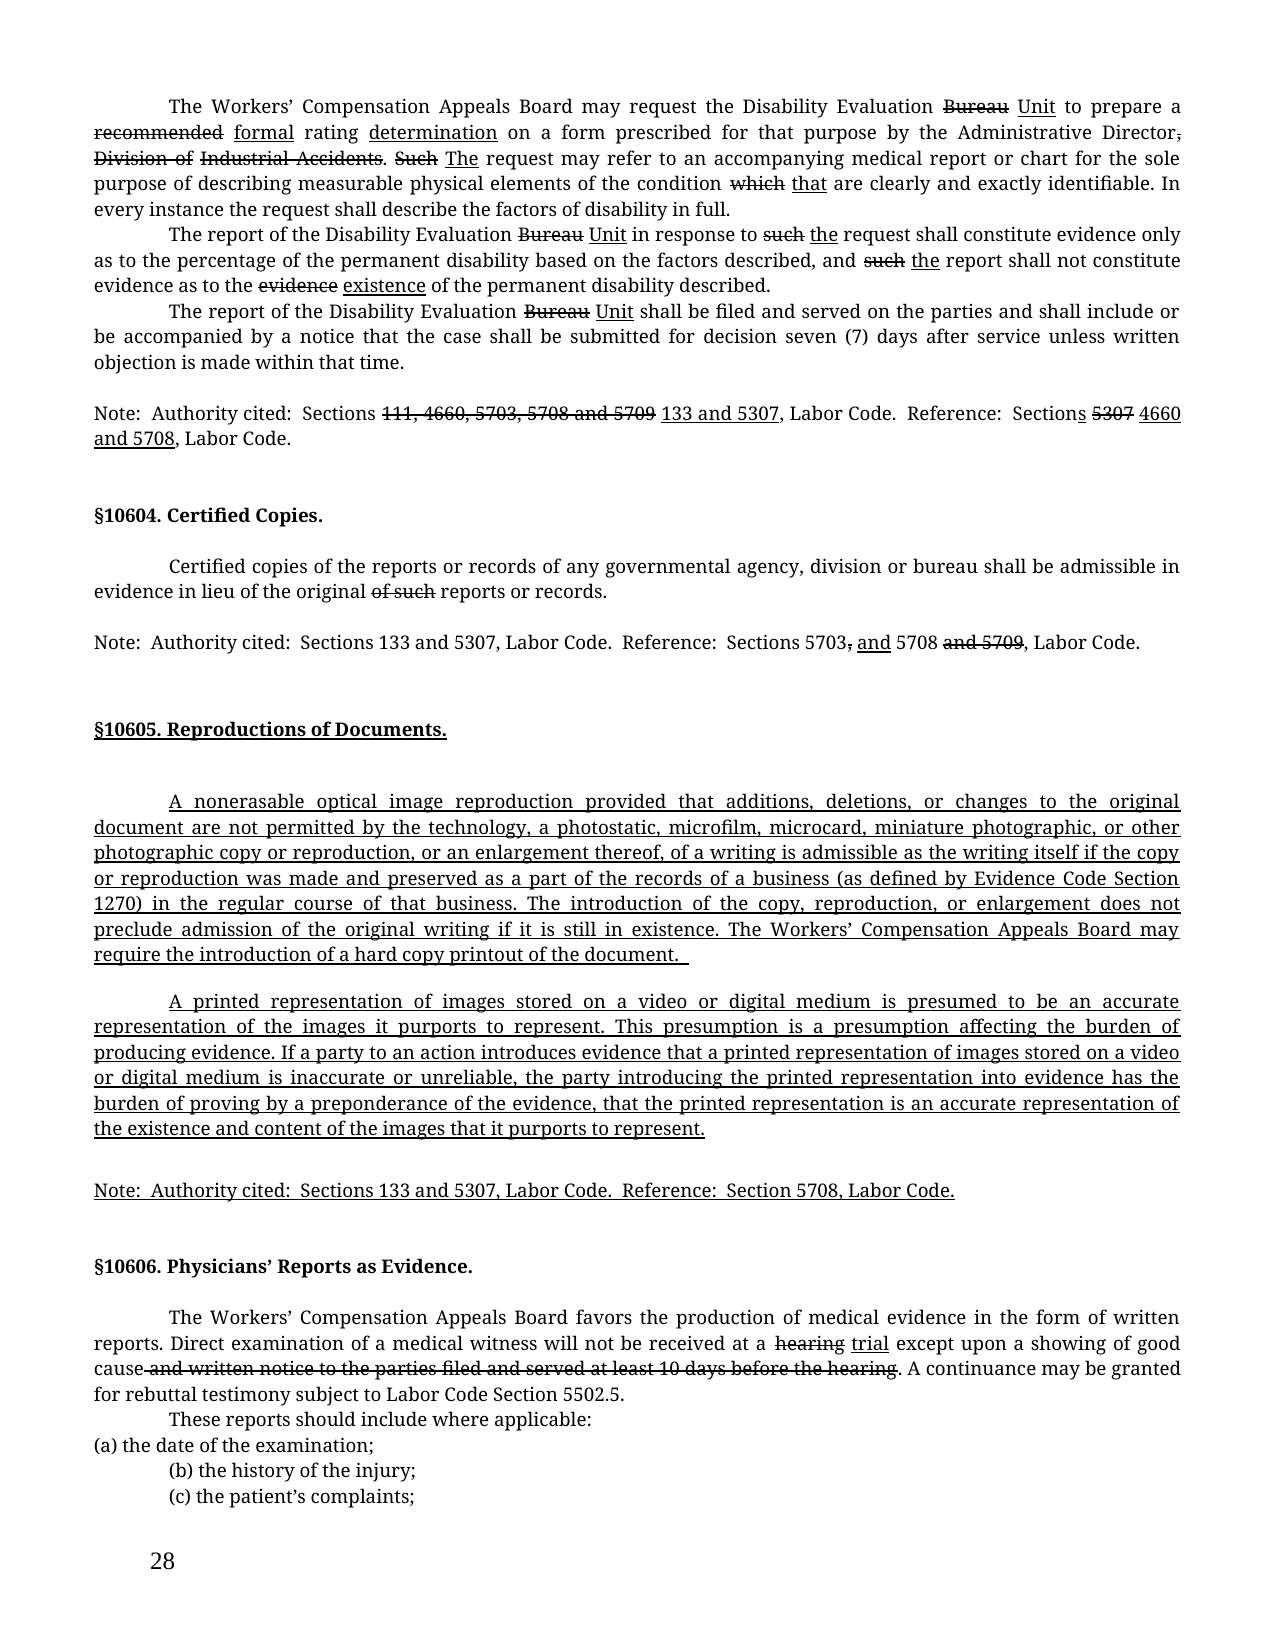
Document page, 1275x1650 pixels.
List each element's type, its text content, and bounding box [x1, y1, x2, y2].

text Note: Authority cited: Sections 133 and 5307, Labor Code. Reference: Section 5708, Labor Code. [94, 1177, 1181, 1203]
text §10605. Reproductions of Documents. [94, 717, 1181, 742]
text §10606. Physicians’ Reports as Evidence. [94, 1254, 1181, 1279]
text Note: Authority cited: Sections 111, 4660, 5703, 5708 and 5709 133 and 5307, Labor Code. Reference: Sections 5307 4660 and 5708, Labor Code. [94, 400, 1181, 451]
text These reports should include where applicable: [94, 1407, 1181, 1432]
text Note: Authority cited: Sections 133 and 5307, Labor Code. Reference: Sections 5703, and 5708 and 5709, Labor Code. [94, 630, 1181, 655]
text The Workers’ Compensation Appeals Board may request the Disability Evaluation Bureau Unit to prepare a recommended formal rating determination on a form prescribed for that purpose by the Administrative Director, Division of Industrial Accidents. Such The request may refer to an accompanying medical report or chart for the sole purpose of describing measurable physical elements of the condition which that are clearly and exactly identifiable. In every instance the request shall describe the factors of disability in full. [94, 94, 1181, 221]
text A nonerasable optical image reproduction provided that additions, deletions, or changes to the original document are not permitted by the technology, a photostatic, microfilm, microcard, miniature photographic, or other photographic copy or reproduction, or an enlargement thereof, of a writing is admissible as the writing itself if the copy or reproduction was made and preserved as a part of the records of a business (as defined by Evidence Code Section 1270) in the regular course of that business. The introduction of the copy, reproduction, or enlargement does not preclude admission of the original writing if it is still in existence. The Workers’ Compensation Appeals Board may require the introduction of a hard copy printout of the document. [94, 914, 1181, 967]
text A printed representation of images stored on a video or digital medium is presumed to be an accurate representation of the images it purports to represent. This presumption is a presumption affecting the burden of producing evidence. If a party to an action introduces evidence that a printed representation of images stored on a video or digital medium is inaccurate or unreliable, the party introducing the printed representation into evidence has the burden of proving by a preponderance of the evidence, that the printed representation is an accurate representation of the existence and content of the images that it purports to represent. [94, 988, 1181, 1035]
text The report of the Disability Evaluation Bureau Unit shall be filed and served on the parties and shall include or be accompanied by a notice that the case shall be submitted for decision seven (7) days after service unless written objection is made within that time. [94, 298, 1181, 374]
text §10604. Certified Copies. [94, 502, 1181, 528]
text (c) the patient’s complaints; [94, 1483, 1181, 1509]
text (b) the history of the injury; [94, 1458, 1181, 1483]
text A printed representation of images stored on a video or digital medium is presumed to be an accurate representation of the images it purports to represent. This presumption is a presumption affecting the burden of producing evidence. If a party to an action introduces evidence that a printed representation of images stored on a video or digital medium is inaccurate or unreliable, the party introducing the printed representation into evidence has the burden of proving by a preponderance of the evidence, that the printed representation is an accurate representation of the existence and content of the images that it purports to represent. [94, 1062, 1181, 1141]
text The Workers’ Compensation Appeals Board favors the production of medical evidence in the form of written reports. Direct examination of a medical witness will not be received at a hearing trial except upon a showing of good cause and written notice to the parties filed and served at least 10 days before the hearing. A continuance may be granted for rebuttal testimony subject to Labor Code Section 5502.5. [94, 1305, 1181, 1407]
text (a) the date of the examination; [94, 1432, 1181, 1458]
text Certified copies of the reports or records of any governmental agency, division or bureau shall be admissible in evidence in lieu of the original of such reports or records. [94, 553, 1181, 604]
text A nonerasable optical image reproduction provided that additions, deletions, or changes to the original document are not permitted by the technology, a photostatic, microfilm, microcard, miniature photographic, or other photographic copy or reproduction, or an enlargement thereof, of a writing is admissible as the writing itself if the copy or reproduction was made and preserved as a part of the records of a business (as defined by Evidence Code Section 1270) in the regular course of that business. The introduction of the copy, reproduction, or enlargement does not preclude admission of the original writing if it is still in existence. The Workers’ Compensation Appeals Board may require the introduction of a hard copy printout of the document. [94, 788, 1181, 836]
text The report of the Disability Evaluation Bureau Unit in response to such the request shall constitute evidence only as to the percentage of the permanent disability based on the factors described, and such the report shall not constitute evidence as to the evidence existence of the permanent disability described. [94, 221, 1181, 298]
text A nonerasable optical image reproduction provided that additions, deletions, or changes to the original document are not permitted by the technology, a photostatic, microfilm, microcard, miniature photographic, or other photographic copy or reproduction, or an enlargement thereof, of a writing is admissible as the writing itself if the copy or reproduction was made and preserved as a part of the records of a business (as defined by Evidence Code Section 1270) in the regular course of that business. The introduction of the copy, reproduction, or enlargement does not preclude admission of the original writing if it is still in existence. The Workers’ Compensation Appeals Board may require the introduction of a hard copy printout of the document. [94, 837, 1181, 912]
